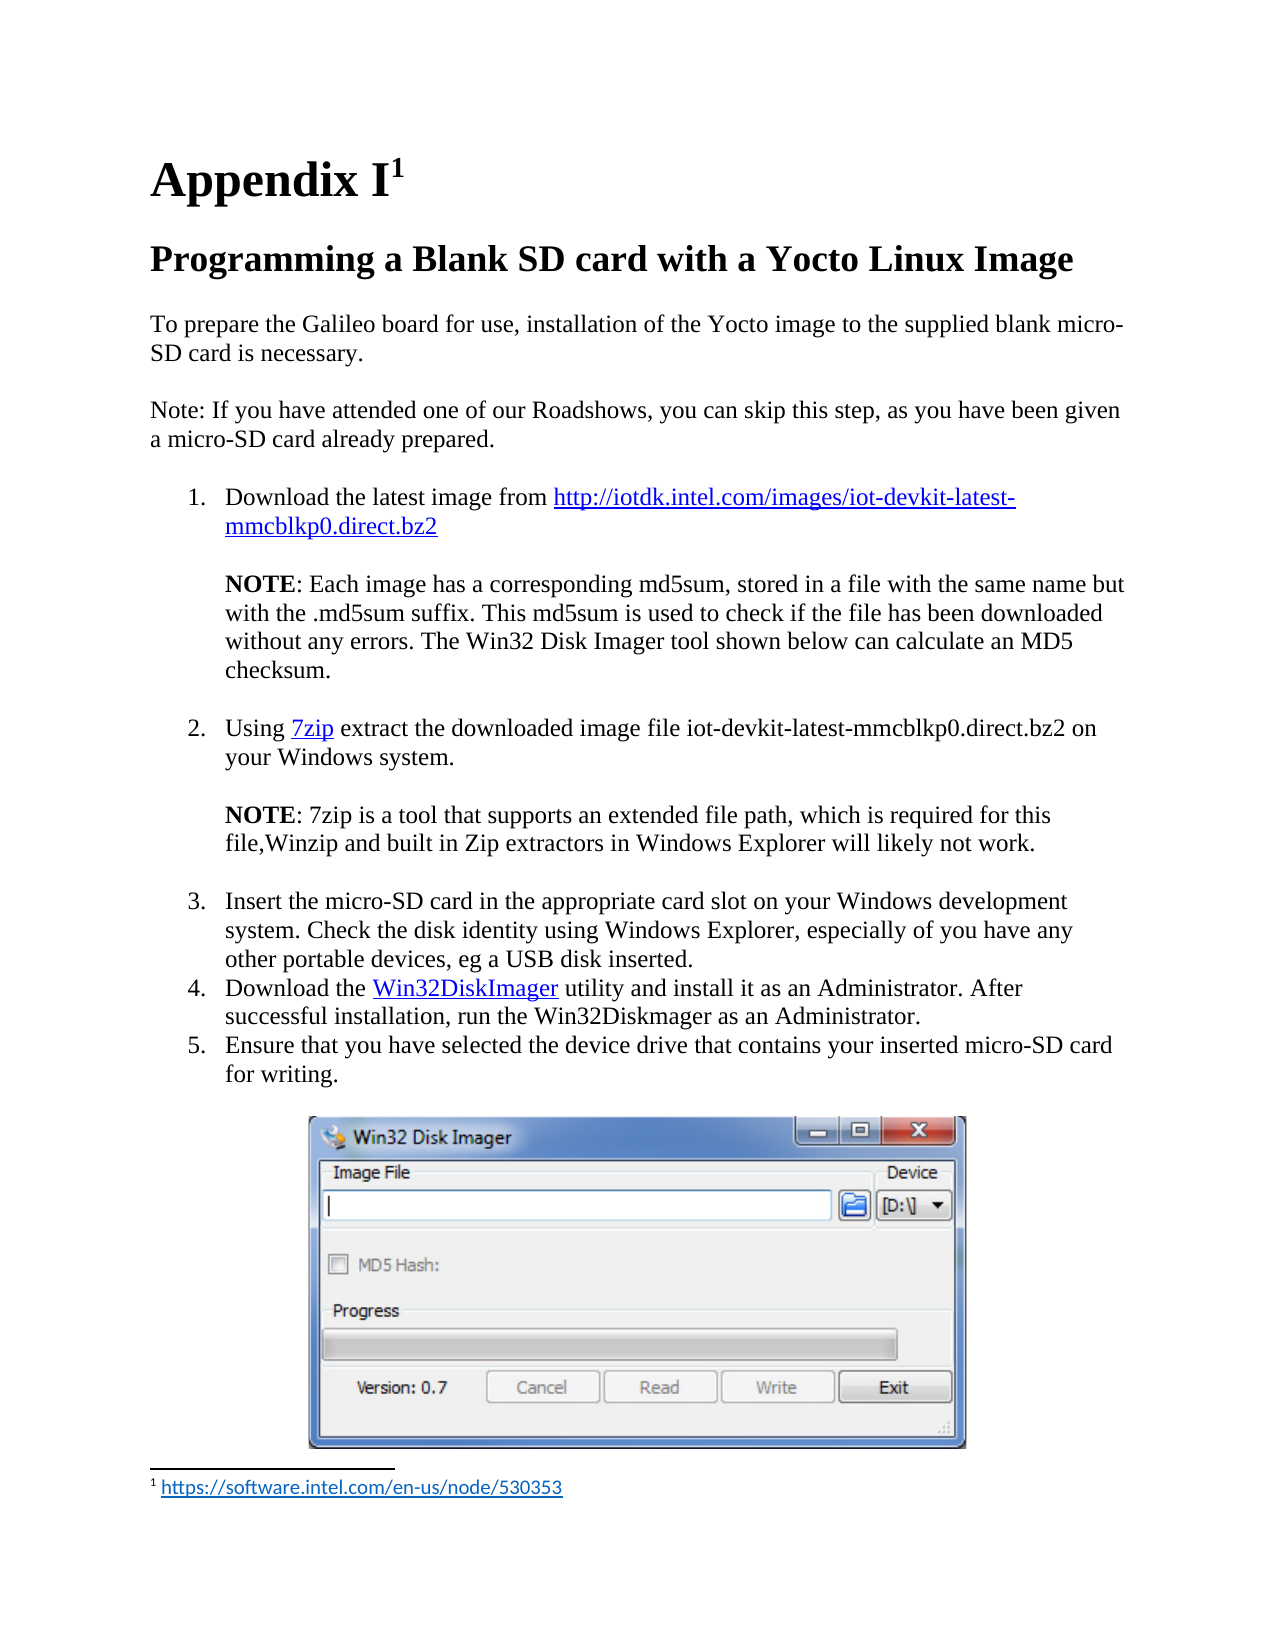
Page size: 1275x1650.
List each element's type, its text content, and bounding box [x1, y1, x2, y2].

text Appendix I [150, 150, 1125, 207]
text NOTE: 7zip is a tool that supports an extended file path, which is required for this file,Winzip and built in Zip extractors in Windows Explorer will likely not work. [225, 800, 1125, 857]
text NOTE: Each image has a corresponding md5sum, stored in a file with the same name but with the .md5sum suffix. This md5sum is used to check if the file has been downloaded without any errors. The Win32 Disk Imager tool shown below can calculate an MD5 checksum. [225, 569, 1125, 684]
text To prepare the Galileo board for use, installation of the Yocto image to the supplied blank micro-SD card is necessary. [150, 309, 1125, 366]
list Using 7zip extract the downloaded image file iot-devkit-latest-mmcblkp0.direct.bz2 on your Windows system. [187, 713, 1125, 771]
picture [308, 1116, 967, 1449]
list Insert the micro-SD card in the appropriate card slot on your Windows development system. Check the disk identity using Windows Explorer, especially of you have any other portable devices, eg a USB disk inserted. [187, 886, 1125, 973]
list Ensure that you have selected the device drive that contains your inserted micro-SD card for writing. [187, 1030, 1125, 1088]
list Download the Win32DiskImager utility and install it as an Administrator. After successful installation, run the Win32Diskmager as an Administrator. [187, 973, 1125, 1030]
text Note: If you have attended one of our Roadshows, you can skip this step, as you have been given a micro-SD card already prepared. [150, 396, 1125, 453]
list Download the latest image from http://iotdk.intel.com/images/iot-devkit-latest-mmcblkp0.direct.bz2 [187, 482, 1125, 540]
text Programming a Blank SD card with a Yocto Linux Image [150, 237, 1125, 280]
